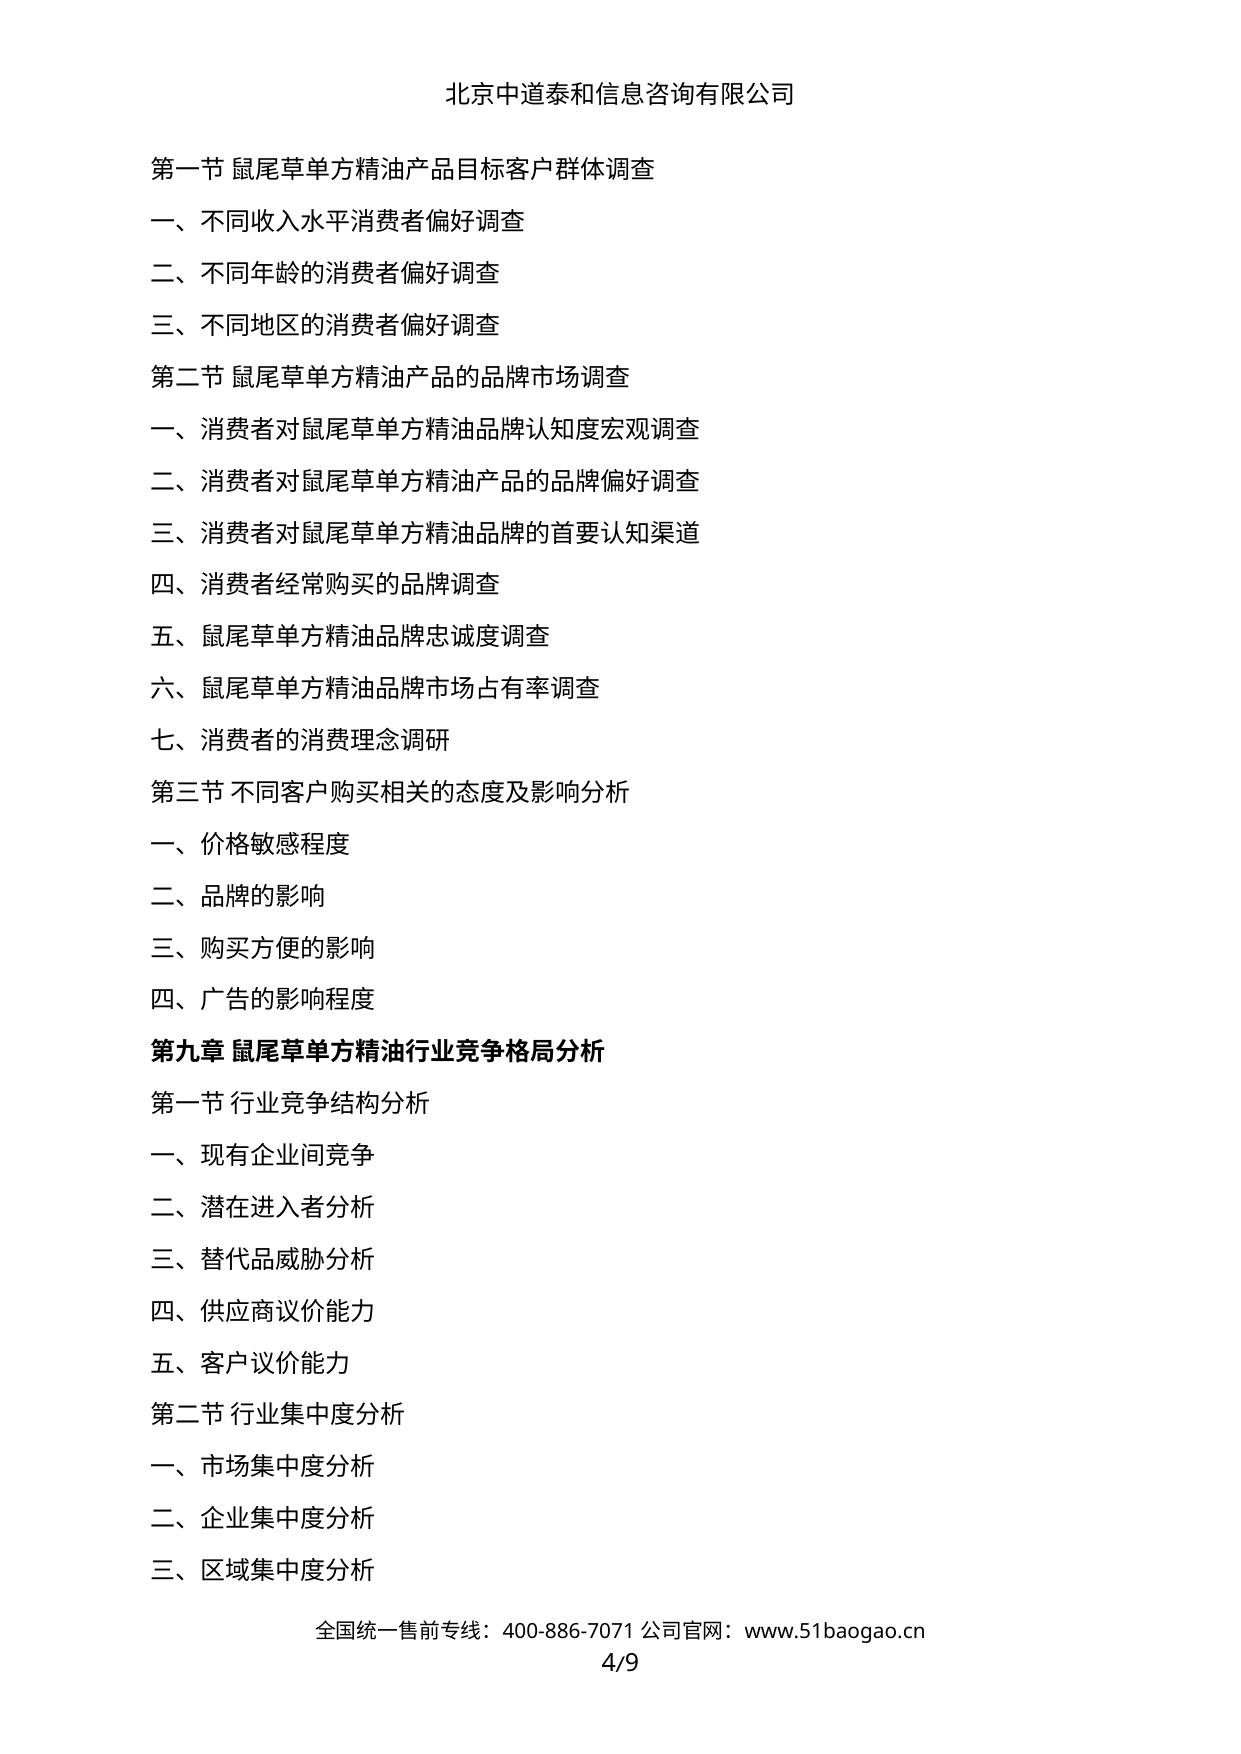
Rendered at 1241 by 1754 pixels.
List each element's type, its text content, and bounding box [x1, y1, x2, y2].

text 二、品牌的影响 [150, 876, 1090, 912]
text 第九章 鼠尾草单方精油行业竞争格局分析 [150, 1032, 1090, 1068]
text 第一节 行业竞争结构分析 [150, 1084, 1090, 1120]
text 三、区域集中度分析 [150, 1551, 1090, 1587]
text 第一节 鼠尾草单方精油产品目标客户群体调查 [150, 150, 1090, 186]
text 二、潜在进入者分析 [150, 1187, 1090, 1224]
text 一、市场集中度分析 [150, 1447, 1090, 1483]
text 六、鼠尾草单方精油品牌市场占有率调查 [150, 669, 1090, 705]
text 一、现有企业间竞争 [150, 1136, 1090, 1172]
text 第三节 不同客户购买相关的态度及影响分析 [150, 772, 1090, 809]
text 第二节 行业集中度分析 [150, 1395, 1090, 1431]
text 第二节 鼠尾草单方精油产品的品牌市场调查 [150, 357, 1090, 394]
text 四、消费者经常购买的品牌调查 [150, 565, 1090, 601]
text 五、鼠尾草单方精油品牌忠诚度调查 [150, 617, 1090, 653]
text 四、供应商议价能力 [150, 1291, 1090, 1327]
text 一、消费者对鼠尾草单方精油品牌认知度宏观调查 [150, 409, 1090, 446]
text 三、不同地区的消费者偏好调查 [150, 306, 1090, 342]
text 四、广告的影响程度 [150, 980, 1090, 1016]
text 三、消费者对鼠尾草单方精油品牌的首要认知渠道 [150, 513, 1090, 549]
text 五、客户议价能力 [150, 1343, 1090, 1379]
text 三、替代品威胁分析 [150, 1239, 1090, 1276]
text 二、企业集中度分析 [150, 1499, 1090, 1535]
text 一、价格敏感程度 [150, 824, 1090, 861]
text 一、不同收入水平消费者偏好调查 [150, 202, 1090, 238]
text 二、消费者对鼠尾草单方精油产品的品牌偏好调查 [150, 461, 1090, 497]
text 三、购买方便的影响 [150, 928, 1090, 964]
text 七、消费者的消费理念调研 [150, 721, 1090, 757]
text 二、不同年龄的消费者偏好调查 [150, 254, 1090, 290]
